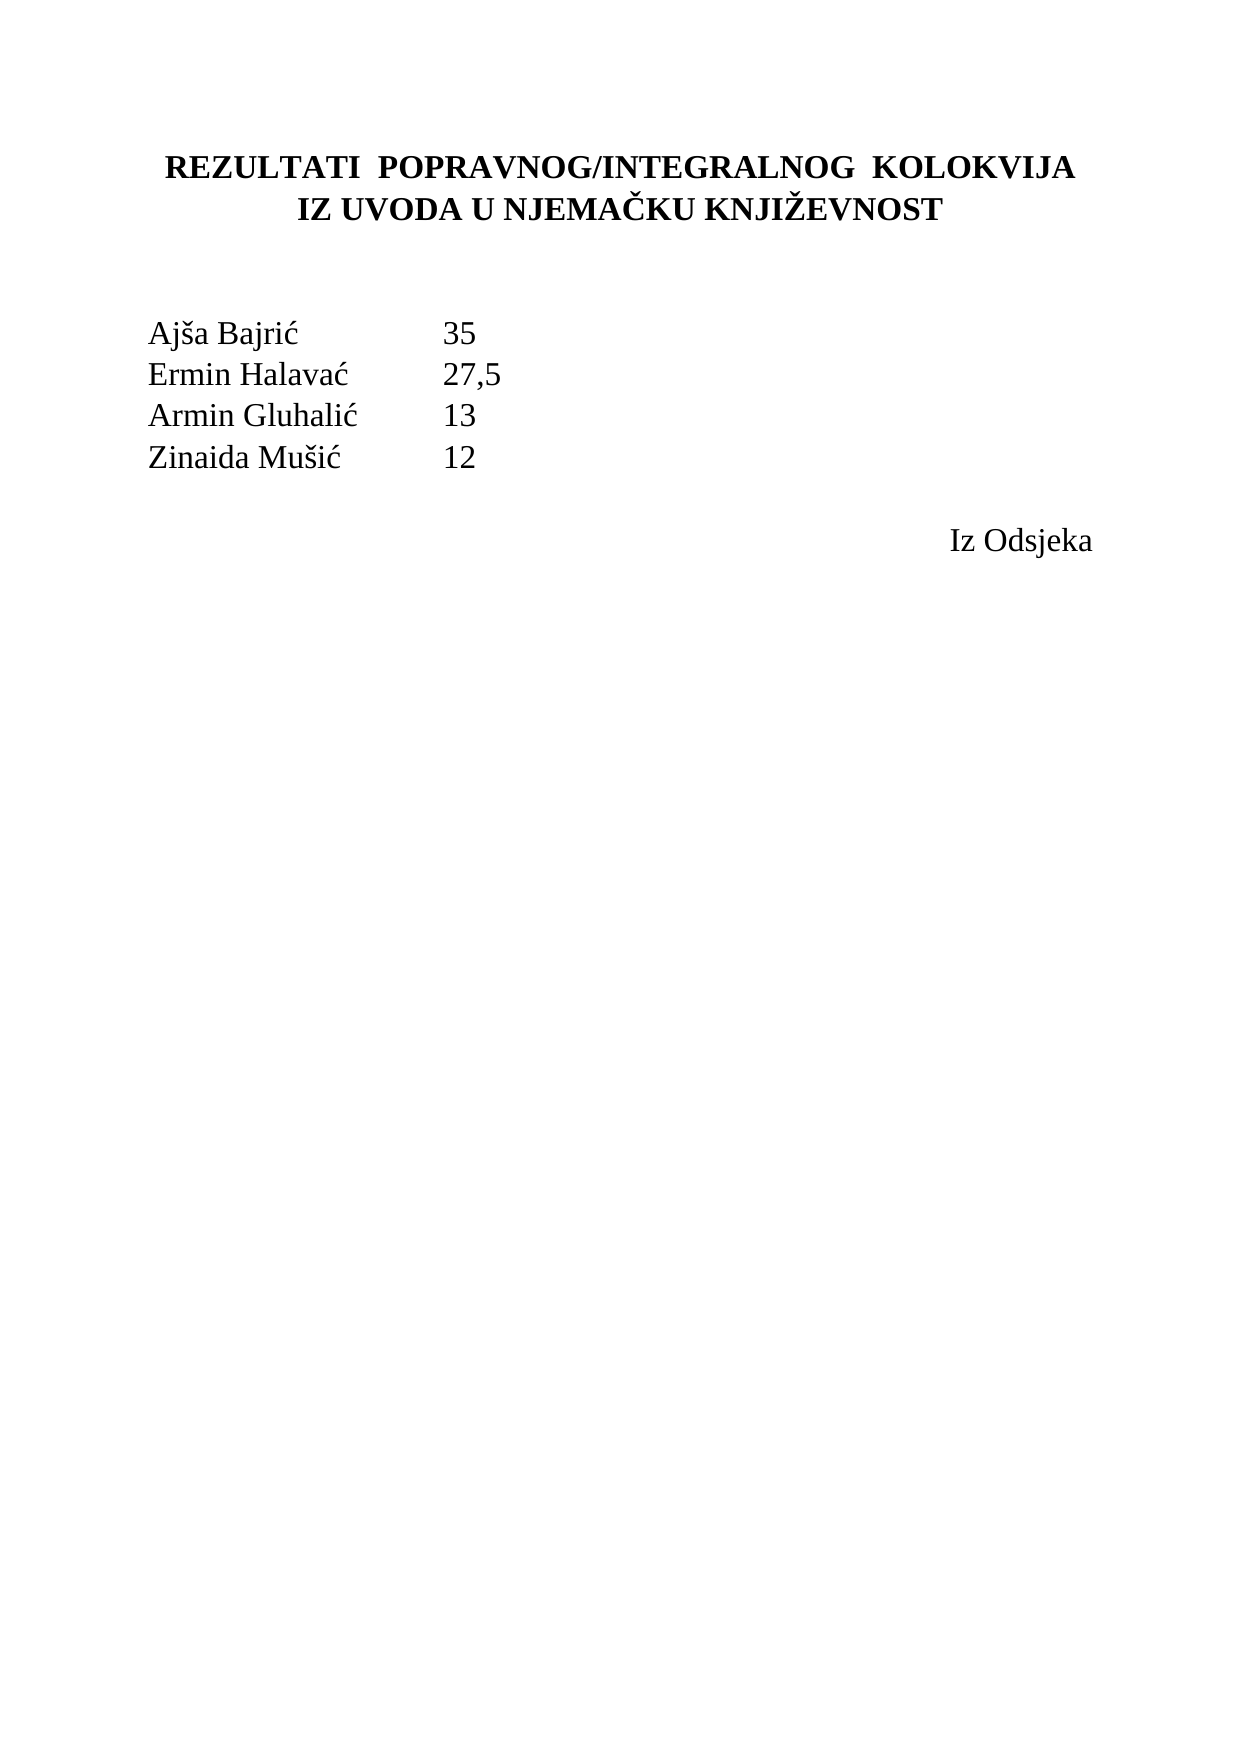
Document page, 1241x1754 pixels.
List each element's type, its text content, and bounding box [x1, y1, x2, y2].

text REZULTATI POPRAVNOG/INTEGRALNOG KOLOKVIJA IZ UVODA U NJEMAČKU KNJIŽEVNOST [148, 148, 1093, 227]
text Ajša Bajrić 35 [148, 313, 1093, 351]
text Iz Odsjeka [148, 520, 1093, 558]
text Ermin Halavać 27,5 [148, 354, 1093, 393]
text Zinaida Mušić 12 [148, 437, 1093, 475]
text Armin Gluhalić 13 [148, 396, 1093, 434]
